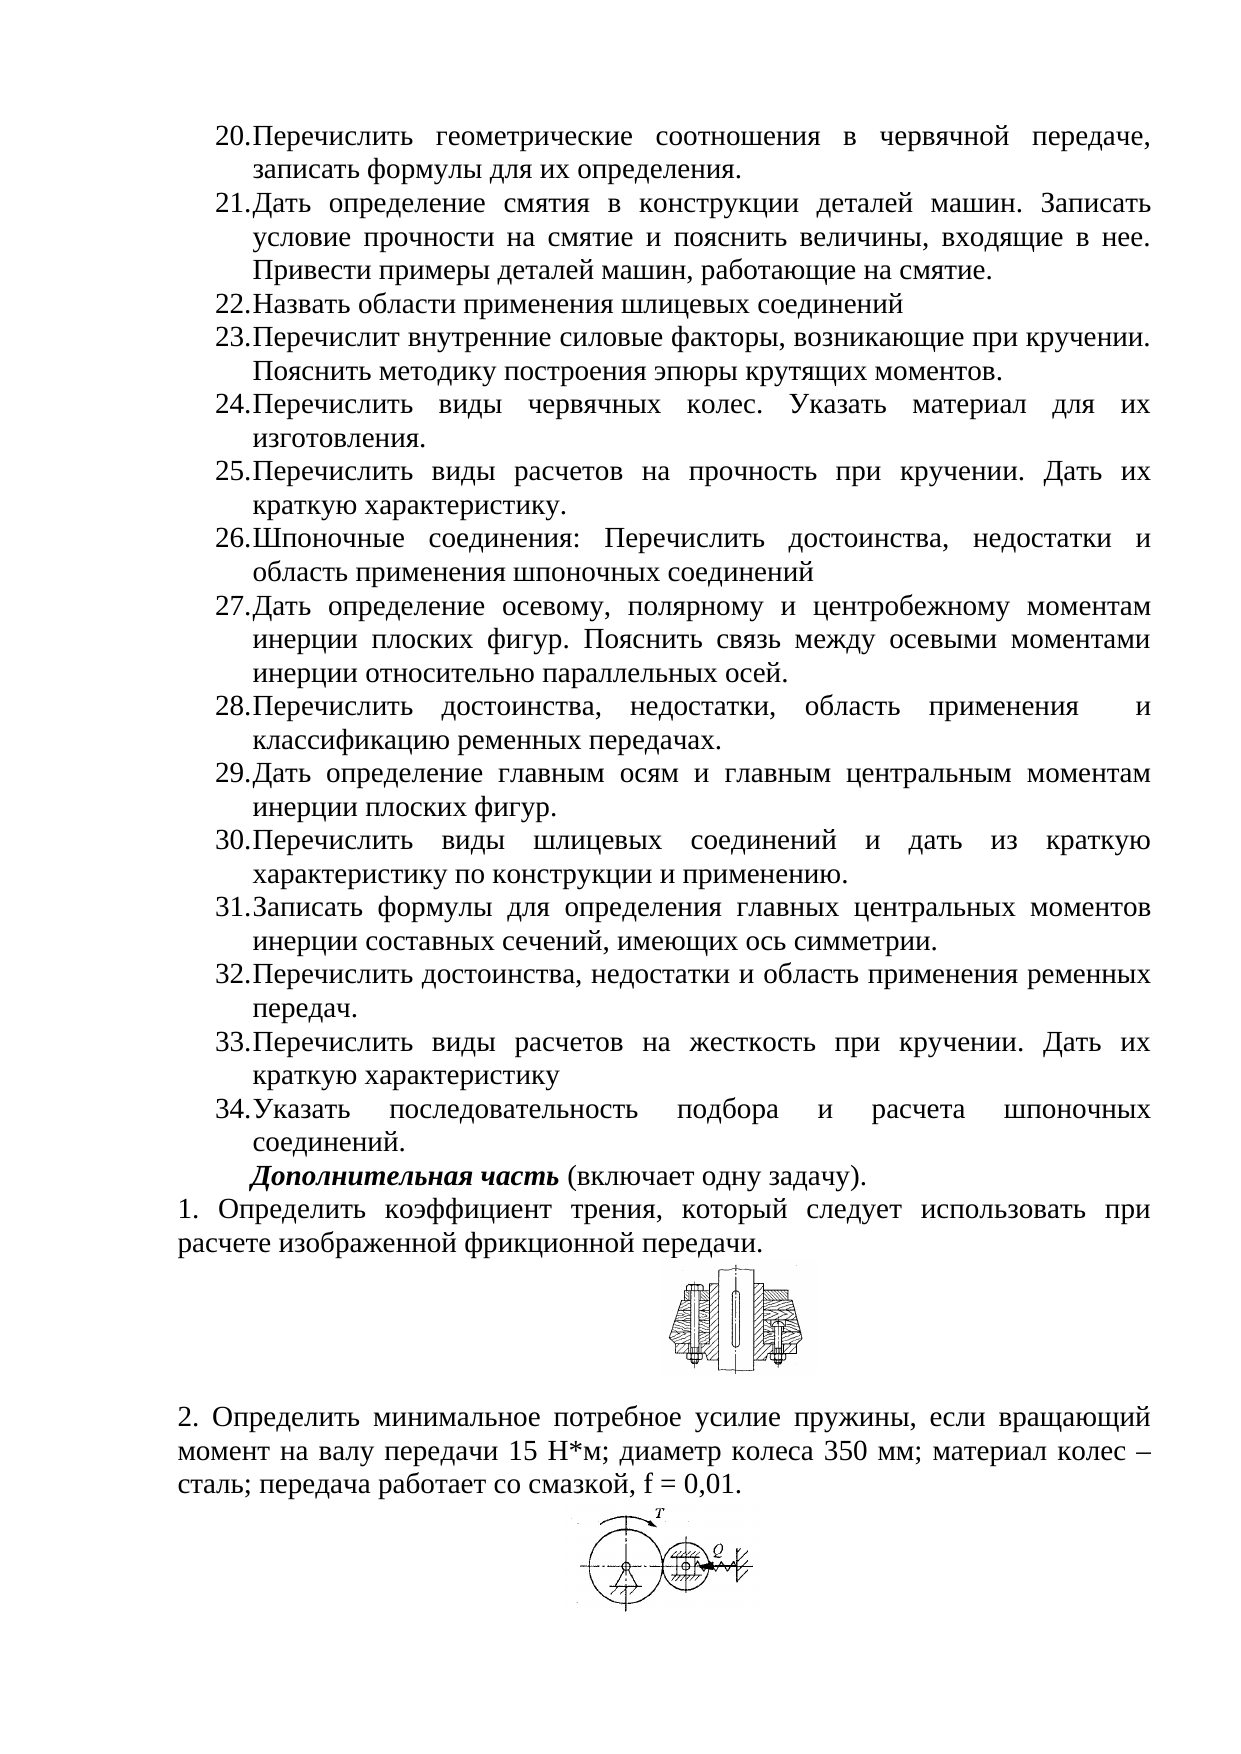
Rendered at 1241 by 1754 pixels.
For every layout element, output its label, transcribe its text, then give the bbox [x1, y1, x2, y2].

list Дать определение осевому, полярному и центробежному моментам инерции плоских фигур. Пояснить связь между осевыми моментами инерции относительно параллельных осей. [215, 588, 1152, 688]
text 2. Определить минимальное потребное усилие пружины, если вращающий момент на валу передачи 15 Н*м; диаметр колеса ; материал колес – сталь; передача работает со смазкой, f = 0,01. [177, 1399, 1152, 1500]
list Дать определение смятия в конструкции деталей машин. Записать условие прочности на смятие и пояснить величины, входящие в нее. Привести примеры деталей машин, работающие на смятие. [215, 185, 1152, 286]
list Назвать области применения шлицевых соединений [215, 286, 1152, 319]
list Перечислить виды расчетов на жесткость при кручении. Дать их краткую характеристику [215, 1024, 1152, 1091]
list Дать определение главным осям и главным центральным моментам инерции плоских фигур. [215, 755, 1152, 822]
list Перечислить достоинства, недостатки и область применения ременных передач. [215, 957, 1152, 1024]
list Указать последовательность подбора и расчета шпоночных соединений. [215, 1091, 1152, 1158]
text Дополнительная часть (включает одну задачу). [177, 1158, 1152, 1191]
list Записать формулы для определения главных центральных моментов инерции составных сечений, имеющих ось симметрии. [215, 889, 1152, 957]
list Перечислить виды шлицевых соединений и дать из краткую характеристику по конструкции и применению. [215, 822, 1152, 889]
list Перечислит внутренние силовые факторы, возникающие при кручении. Пояснить методику построения эпюры крутящих моментов. [215, 319, 1152, 386]
list Перечислить виды червячных колес. Указать материал для их изготовления. [215, 386, 1152, 453]
list Перечислить виды расчетов на прочность при кручении. Дать их краткую характеристику. [215, 453, 1152, 521]
list Перечислить достоинства, недостатки, область применения и классификацию ременных передачах. [215, 688, 1152, 755]
text 1. Определить коэффициент трения, который следует использовать при расчете изображенной фрикционной передачи. [177, 1191, 1152, 1258]
list Шпоночные соединения: Перечислить достоинства, недостатки и область применения шпоночных соединений [215, 521, 1152, 588]
list Перечислить геометрические соотношения в червячной передаче, записать формулы для их определения. [215, 118, 1152, 185]
